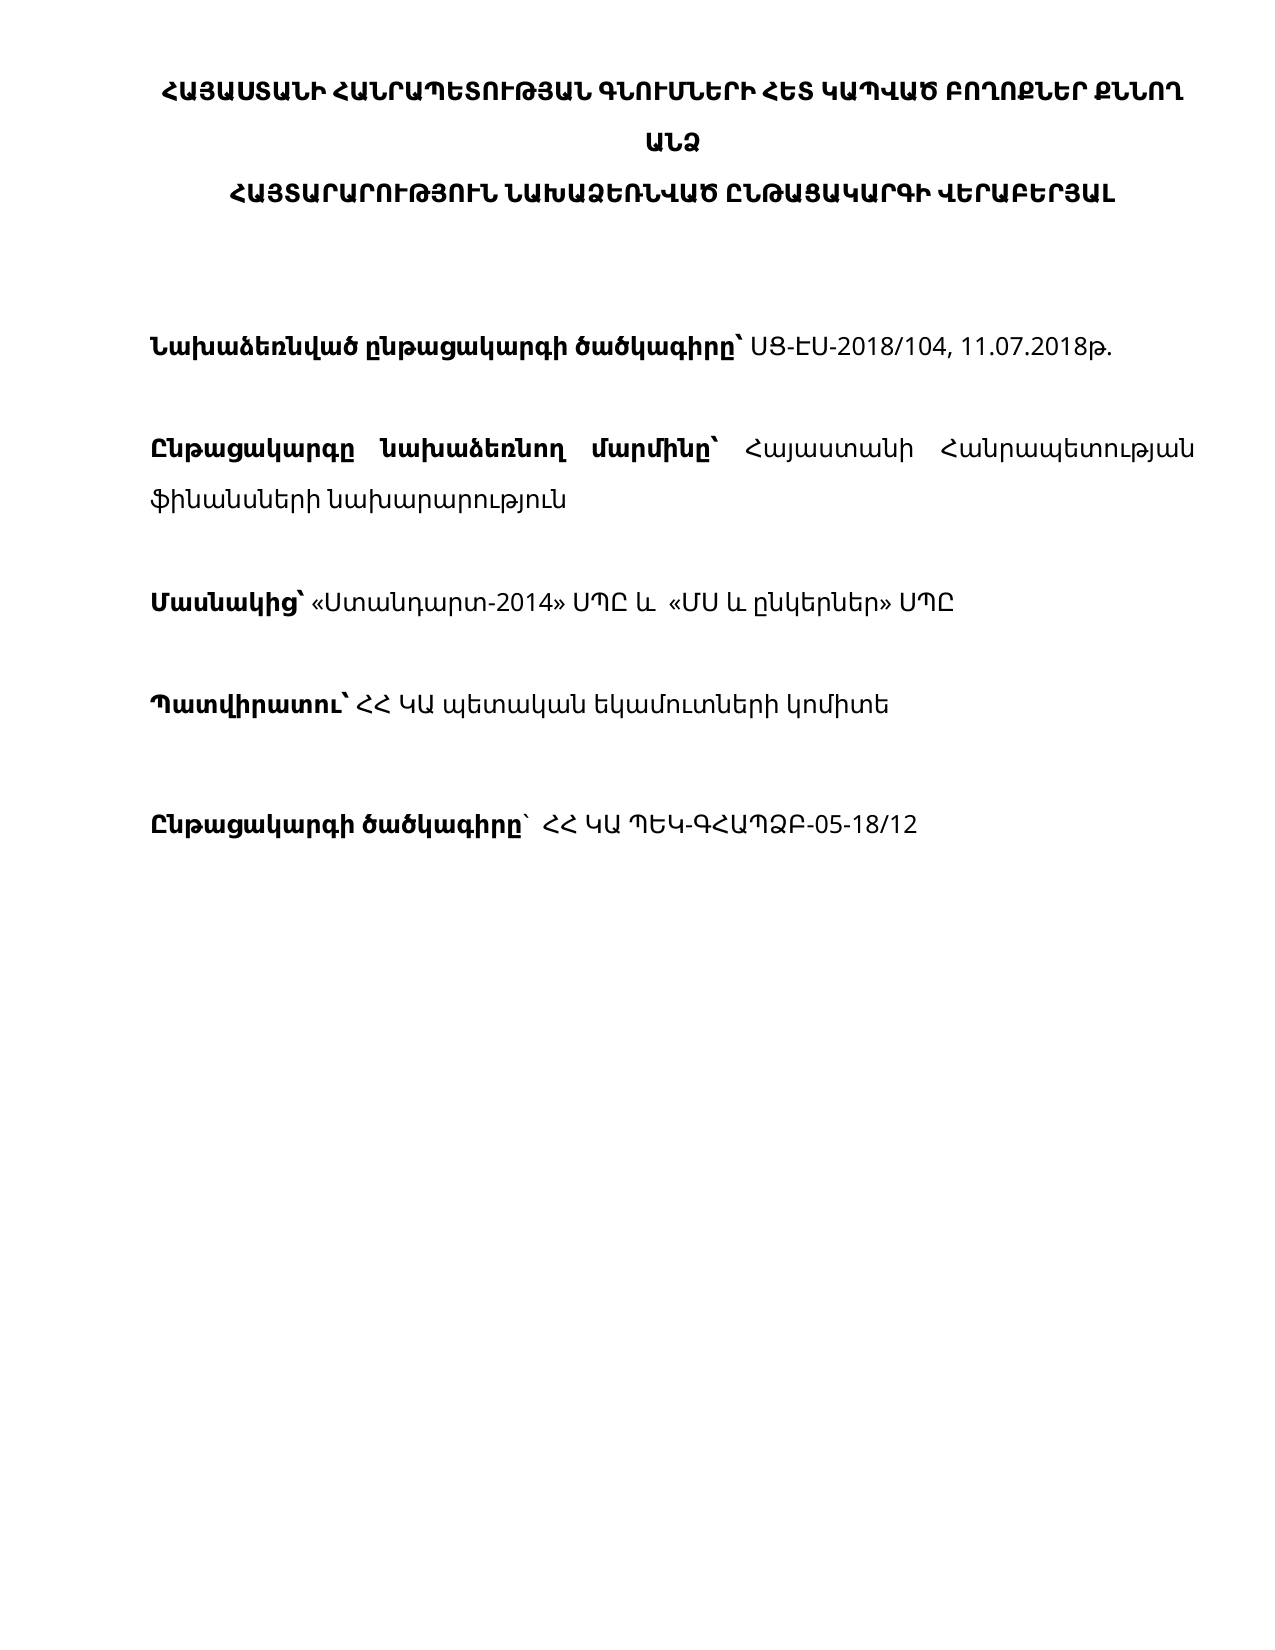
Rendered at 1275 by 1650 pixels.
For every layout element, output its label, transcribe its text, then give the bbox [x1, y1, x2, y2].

text ՀԱՅՏԱՐԱՐՈՒԹՅՈՒՆ ՆԱԽԱՁԵՌՆՎԱԾ ԸՆԹԱՑԱԿԱՐԳԻ ՎԵՐԱԲԵՐՅԱԼ [150, 176, 1196, 210]
text Ընթացակարգի ծածկագիրը` ՀՀ ԿԱ ՊԵԿ-ԳՀԱՊՁԲ-05-18/12 [150, 806, 1196, 840]
text Պատվիրատու՝ ՀՀ ԿԱ պետական եկամուտների կոմիտե [150, 686, 1196, 720]
text ՀԱՅԱՍՏԱՆԻ ՀԱՆՐԱՊԵՏՈՒԹՅԱՆ ԳՆՈՒՄՆԵՐԻ ՀԵՏ ԿԱՊՎԱԾ ԲՈՂՈՔՆԵՐ ՔՆՆՈՂ ԱՆՁ [150, 74, 1196, 159]
text Ընթացակարգը նախաձեռնող մարմինը՝ Հայաստանի Հանրապետության ֆինանսների նախարարություն [150, 431, 1196, 516]
text Մասնակից՝ «Ստանդարտ-2014» ՍՊԸ և «ՄՍ և ընկերներ» ՍՊԸ [150, 584, 1196, 618]
text Նախաձեռնված ընթացակարգի ծածկագիրը՝ ՍՑ-ԷՍ-2018/104, 11.07.2018թ. [150, 329, 1196, 363]
